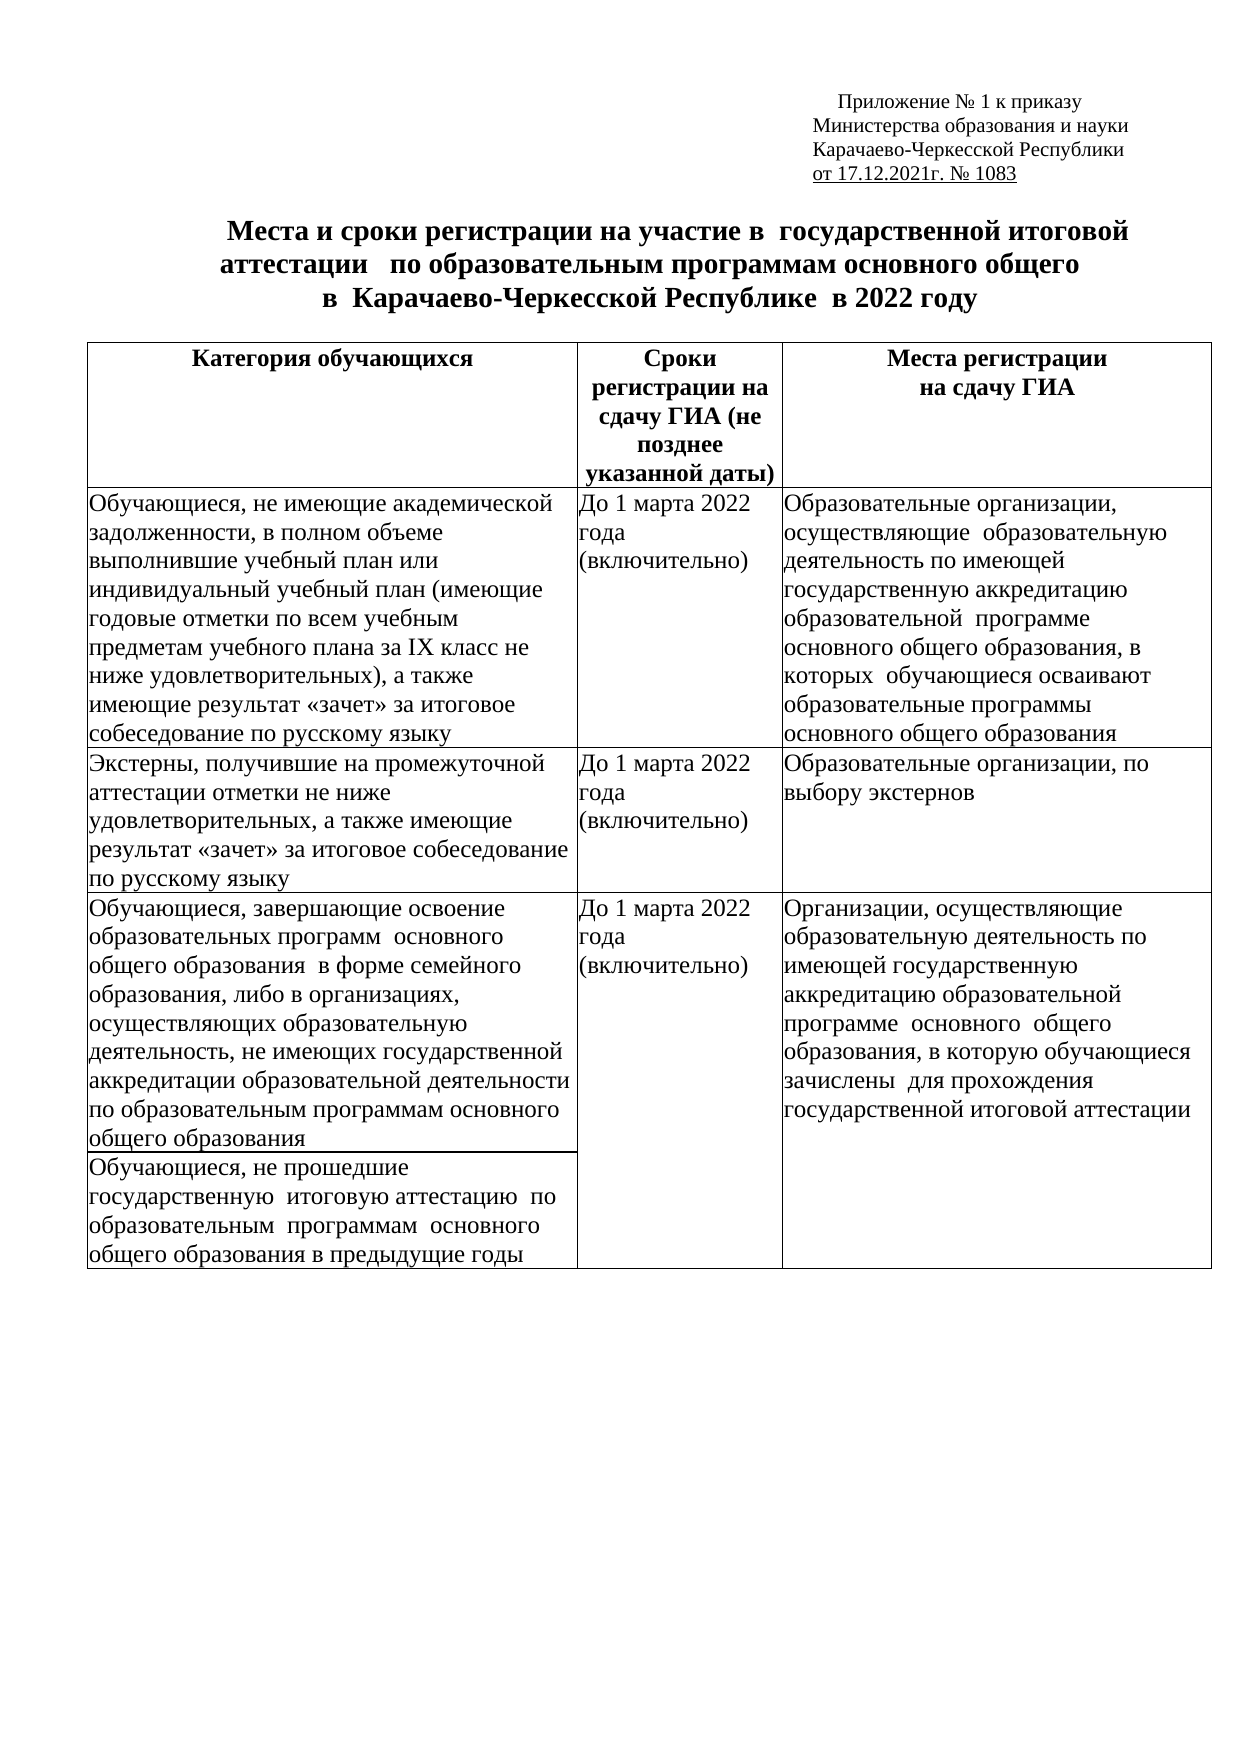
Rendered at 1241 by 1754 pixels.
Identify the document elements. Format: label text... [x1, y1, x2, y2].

table_cell Образовательные организации, осуществляющие образовательную деятельность по имеющей государственную аккредитацию образовательной программе основного общего образования, в которых обучающиеся осваивают образовательные программы основного общего образования [783, 488, 1211, 747]
text Министерства образования и науки Карачаево-Черкесской Республики [812, 113, 1166, 161]
table_cell До 1 марта 2022 года (включительно) [578, 488, 782, 747]
table_cell До 1 марта 2022 года (включительно) [578, 893, 782, 1267]
table_cell Экстерны, получившие на промежуточной аттестации отметки не ниже удовлетворительных, а также имеющие результат «зачет» за итоговое собеседование по русскому языку [88, 748, 577, 892]
table_header Места регистрации на сдачу ГИА [783, 343, 1211, 487]
text в Карачаево-Черкесской Республике в 2022 году [133, 280, 1166, 313]
text Приложение № 1 к приказу [133, 89, 1166, 113]
table_cell Обучающиеся, не прошедшие государственную итоговую аттестацию по образовательным программам основного общего образования в предыдущие годы [88, 1153, 577, 1267]
table_cell Образовательные организации, по выбору экстернов [783, 748, 1211, 892]
table_header Категория обучающихся [88, 343, 577, 487]
table_header Сроки регистрации на сдачу ГИА (не позднее указанной даты) [578, 343, 782, 487]
text Места и сроки регистрации на участие в государственной итоговой аттестации по образовательным программам основного общего [133, 213, 1166, 280]
table_cell Организации, осуществляющие образовательную деятельность по имеющей государственную аккредитацию образовательной программе основного общего образования, в которую обучающиеся зачислены для прохождения государственной итоговой аттестации [783, 893, 1211, 1267]
text от 17.12.2021г. № 1083 [812, 161, 1166, 185]
table_cell До 1 марта 2022 года (включительно) [578, 748, 782, 892]
table_cell Обучающиеся, не имеющие академической задолженности, в полном объеме выполнившие учебный план или индивидуальный учебный план (имеющие годовые отметки по всем учебным предметам учебного плана за IX класс не ниже удовлетворительных), а также имеющие результат «зачет» за итоговое собеседование по русскому языку [88, 488, 577, 747]
table_cell Обучающиеся, завершающие освоение образовательных программ основного общего образования в форме семейного образования, либо в организациях, осуществляющих образовательную деятельность, не имеющих государственной аккредитации образовательной деятельности по образовательным программам основного общего образования [88, 893, 577, 1151]
